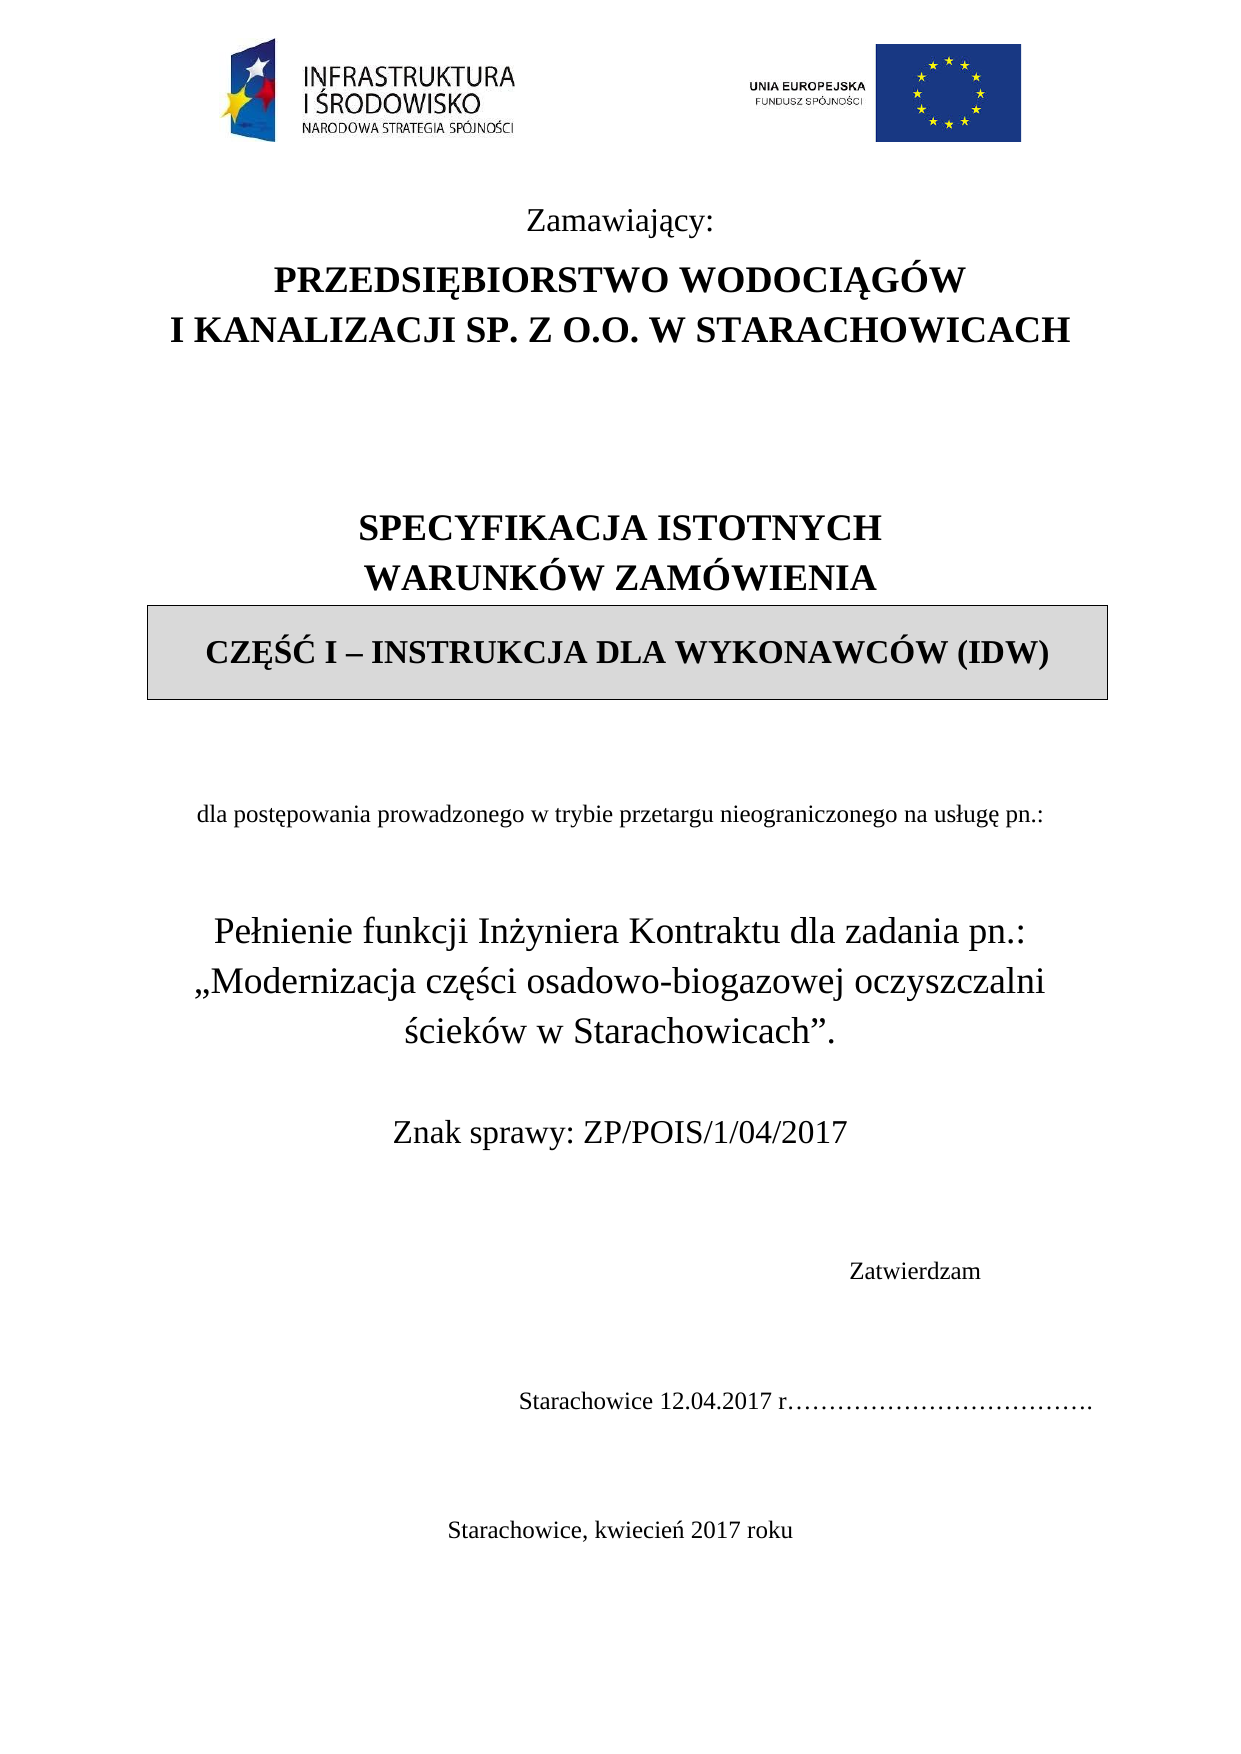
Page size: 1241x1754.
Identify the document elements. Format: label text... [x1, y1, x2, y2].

text dla postępowania prowadzonego w trybie przetargu nieograniczonego na usługę pn.: [148, 799, 1093, 827]
picture [219, 38, 515, 142]
text SPECYFIKACJA ISTOTNYCH [148, 506, 1093, 549]
text WARUNKÓW ZAMÓWIENIA [148, 555, 1093, 598]
table_header CZĘŚĆ I – INSTRUKCJA DLA WYKONAWCÓW (IDW) [148, 606, 1107, 699]
text Starachowice 12.04.2017 r………………………………. [148, 1386, 1093, 1414]
text PRZEDSIĘBIORSTWO WODOCIĄGÓW I KANALIZACJI SP. Z O.O. W STARACHOWICACH [148, 258, 1093, 350]
text Starachowice, kwiecień 2017 roku [148, 1515, 1093, 1544]
text Pełnienie funkcji Inżyniera Kontraktu dla zadania pn.: „Modernizacja części osadowo-biogazowej oczyszczalni ścieków w Starachowicach”. [148, 909, 1093, 1051]
text Znak sprawy: ZP/POIS/1/04/2017 [148, 1113, 1093, 1151]
text Zatwierdzam [664, 1256, 1093, 1285]
picture [749, 44, 1022, 142]
text Zamawiający: [148, 200, 1093, 238]
